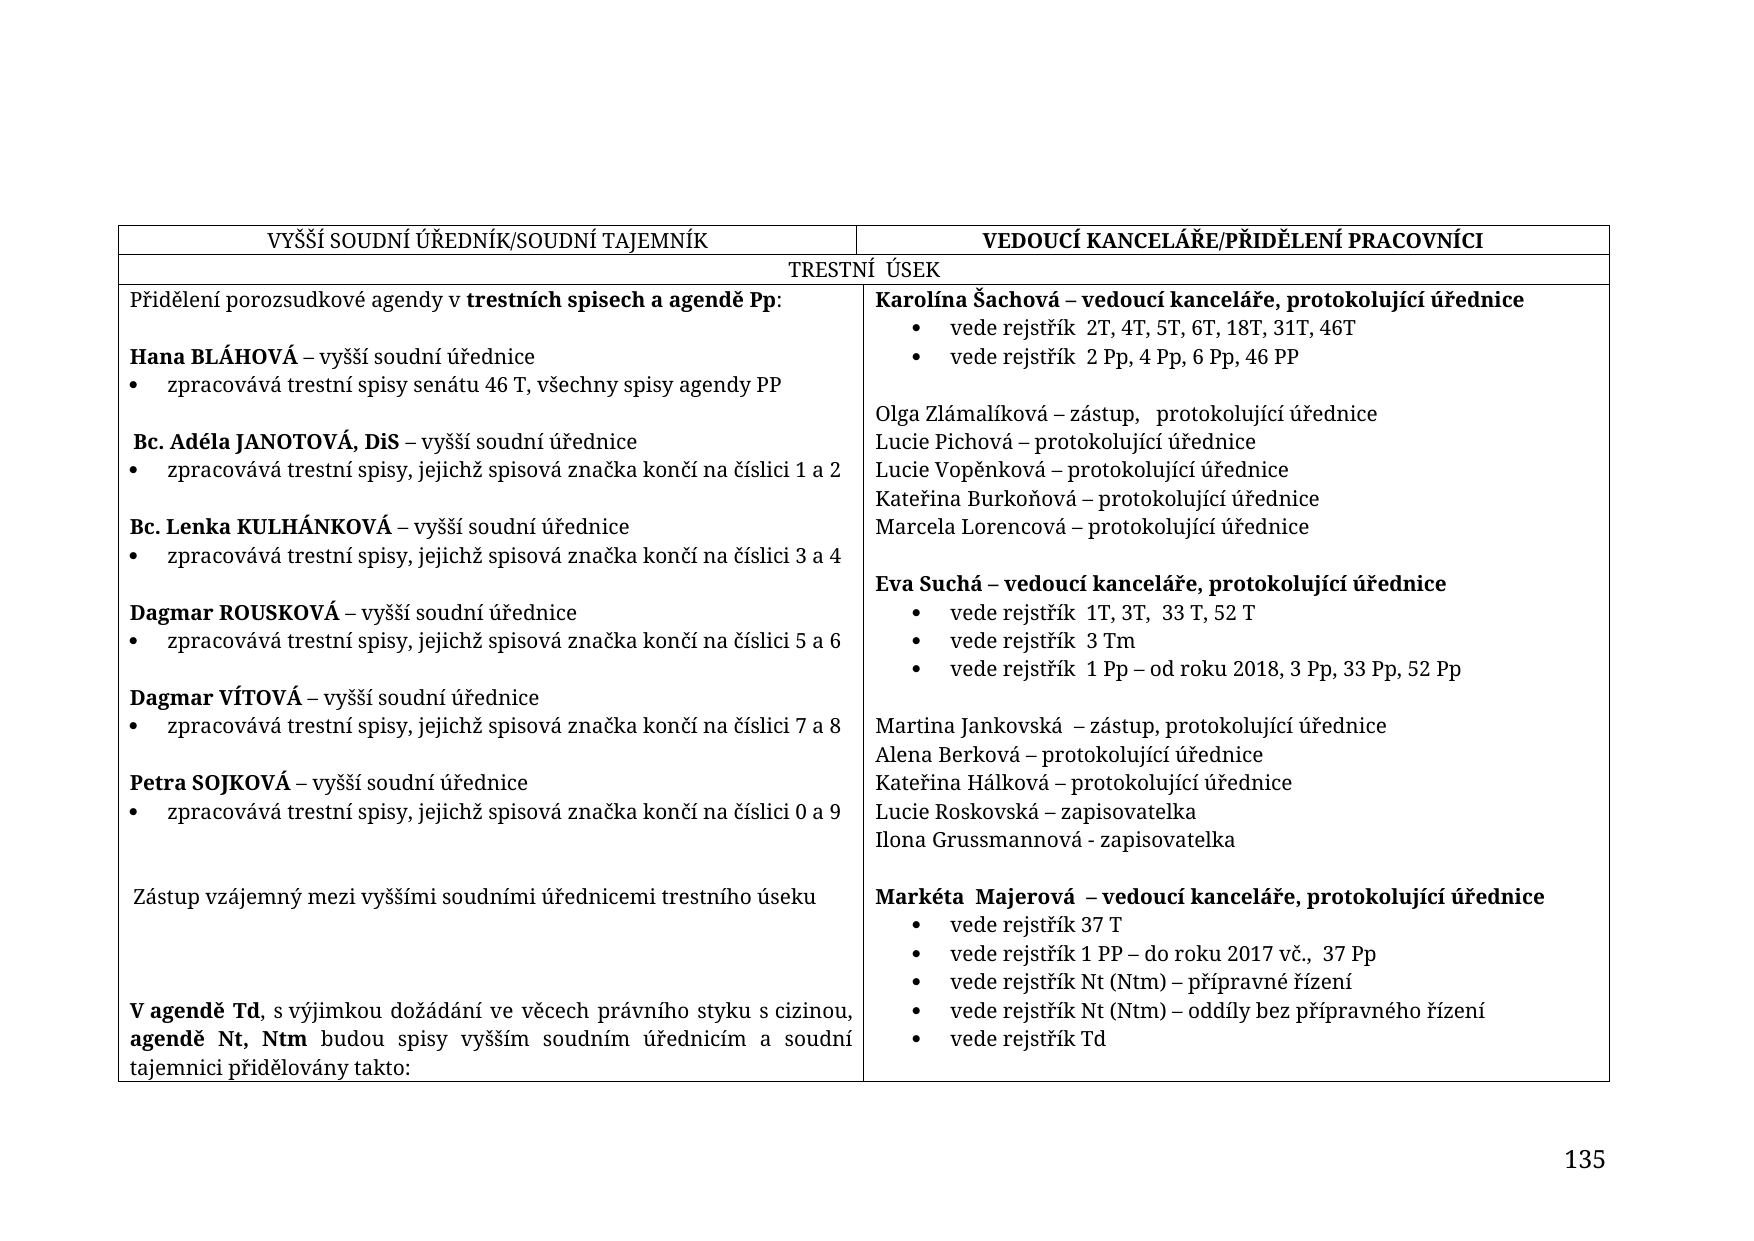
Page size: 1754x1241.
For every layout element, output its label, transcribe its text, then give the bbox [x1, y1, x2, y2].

table_header VYŠŠÍ SOUDNÍ ÚŘEDNÍK/SOUDNÍ TAJEMNÍK [119, 226, 856, 254]
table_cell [119, 285, 863, 1081]
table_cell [864, 285, 1609, 1081]
table_cell TRESTNÍ ÚSEK [119, 255, 1609, 284]
table_header VEDOUCÍ KANCELÁŘE/PŘIDĚLENÍ PRACOVNÍCI [857, 226, 1609, 254]
